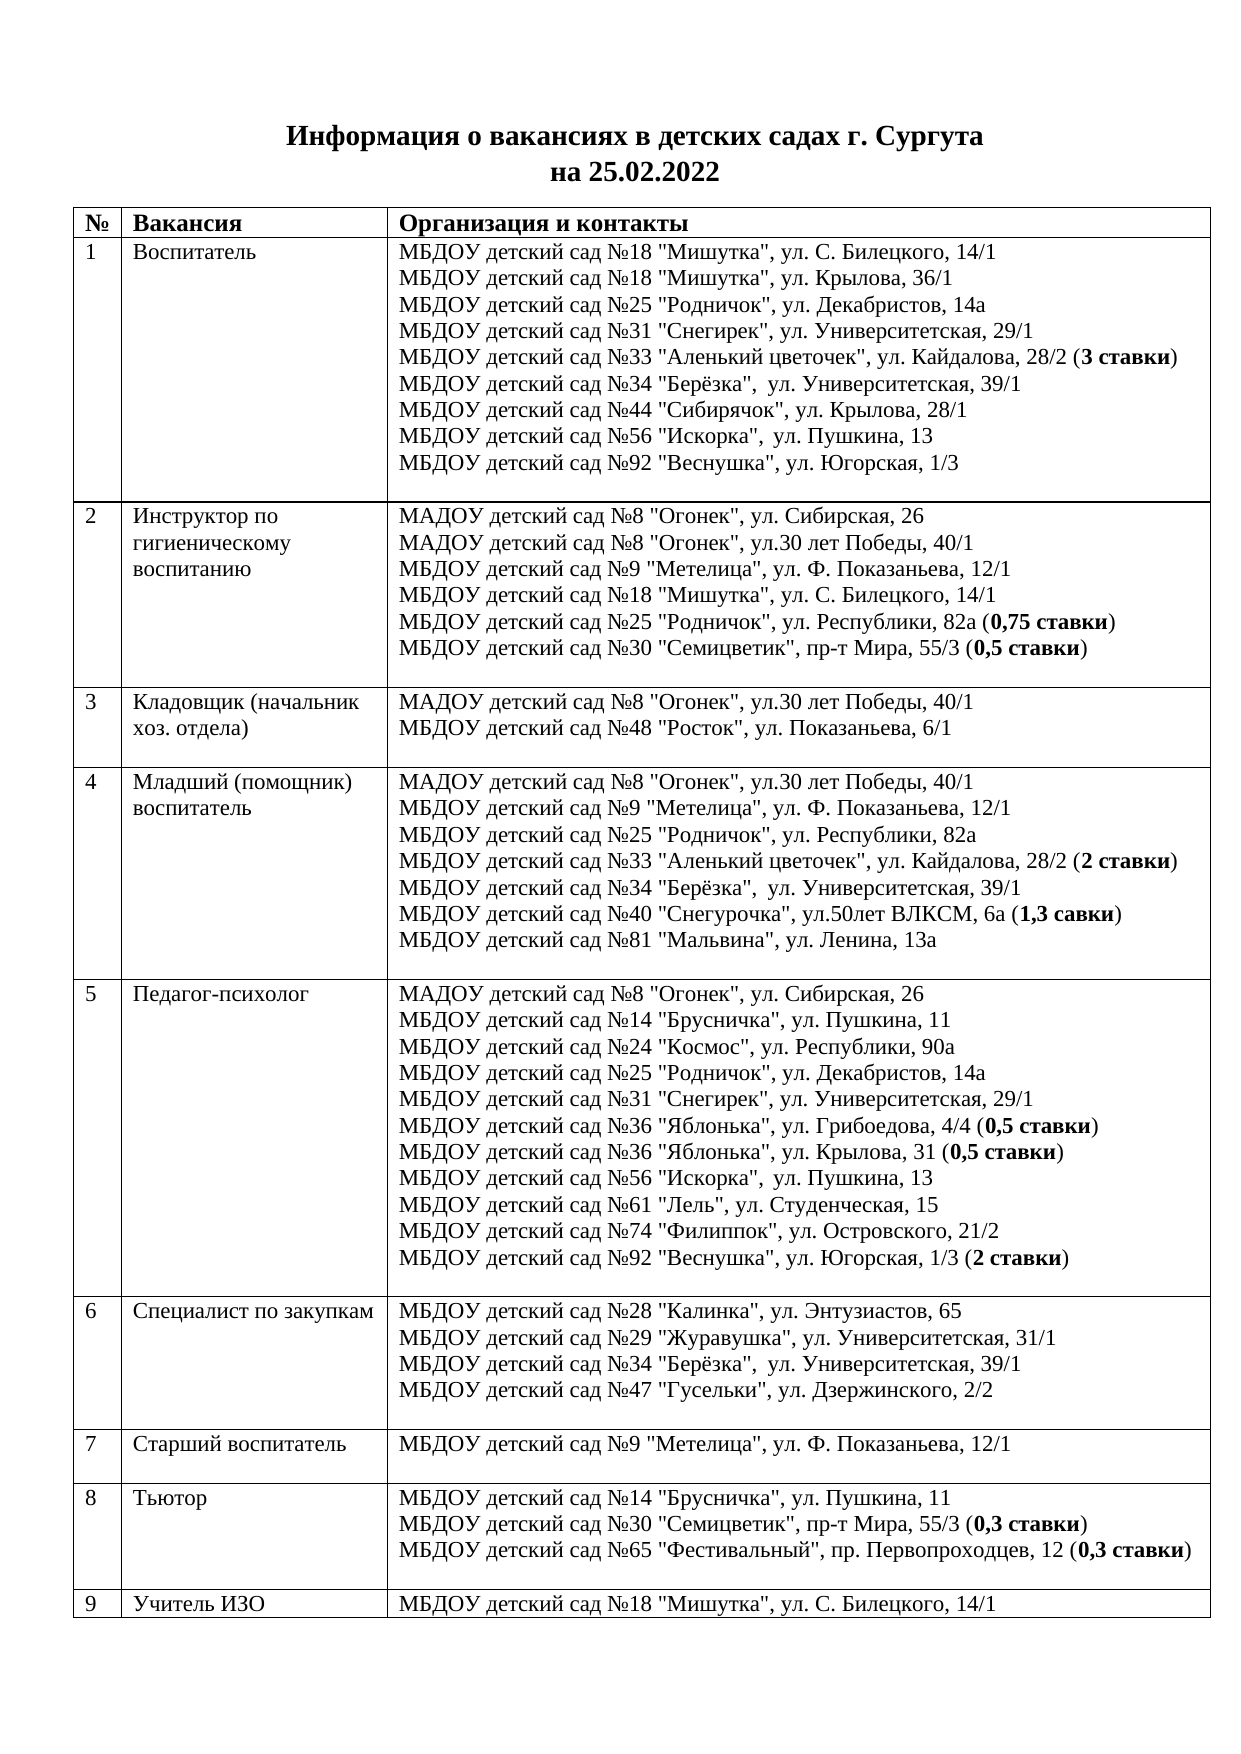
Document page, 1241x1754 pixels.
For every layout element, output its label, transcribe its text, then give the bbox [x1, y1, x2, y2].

table_cell Специалист по закупкам [122, 1297, 387, 1429]
table_cell 2 [74, 503, 121, 687]
table_cell МАДОУ детский сад №8 "Огонек", ул. Сибирская, 26 МБДОУ детский сад №14 "Брусничка", ул. Пушкина, 11 МБДОУ детский сад №24 "Космос", ул. Республики, 90а МБДОУ детский сад №25 "Родничок", ул. Декабристов, 14а МБДОУ детский сад №31 "Снегирек", ул. Университетская, 29/1 МБДОУ детский сад №36 "Яблонька", ул. Грибоедова, 4/4 (0,5 ставки) МБДОУ детский сад №36 "Яблонька", ул. Крылова, 31 (0,5 ставки) МБДОУ детский сад №56 "Искорка", ул. Пушкина, 13 МБДОУ детский сад №61 "Лель", ул. Студенческая, 15 МБДОУ детский сад №74 "Филиппок", ул. Островского, 21/2 МБДОУ детский сад №92 "Веснушка", ул. Югорская, 1/3 (2 ставки) [388, 980, 1210, 1296]
table_cell Тьютор [122, 1484, 387, 1589]
table_cell МБДОУ детский сад №9 "Метелица", ул. Ф. Показаньева, 12/1 [388, 1430, 1210, 1483]
table_cell 4 [74, 768, 121, 979]
table_cell 6 [74, 1297, 121, 1429]
table_cell МБДОУ детский сад №18 "Мишутка", ул. С. Билецкого, 14/1 [388, 1590, 1210, 1617]
table_cell Педагог-психолог [122, 980, 387, 1296]
table_cell 9 [74, 1590, 121, 1617]
table_header № [74, 208, 121, 237]
table_cell МБДОУ детский сад №28 "Калинка", ул. Энтузиастов, 65 МБДОУ детский сад №29 "Журавушка", ул. Университетская, 31/1 МБДОУ детский сад №34 "Берёзка", ул. Университетская, 39/1 МБДОУ детский сад №47 "Гусельки", ул. Дзержинского, 2/2 [388, 1297, 1210, 1429]
table_cell 7 [74, 1430, 121, 1483]
text на 25.02.2022 [118, 154, 1152, 188]
table_header Организация и контакты [388, 208, 1210, 237]
table_cell Кладовщик (начальник хоз. отдела) [122, 688, 387, 767]
table_cell 8 [74, 1484, 121, 1589]
table_cell МБДОУ детский сад №14 "Брусничка", ул. Пушкина, 11 МБДОУ детский сад №30 "Семицветик", пр-т Мира, 55/3 (0,3 ставки) МБДОУ детский сад №65 "Фестивальный", пр. Первопроходцев, 12 (0,3 ставки) [388, 1484, 1210, 1589]
text Информация о вакансиях в детских садах г. Сургута [118, 118, 1152, 152]
table_cell Старший воспитатель [122, 1430, 387, 1483]
table_cell МАДОУ детский сад №8 "Огонек", ул.30 лет Победы, 40/1 МБДОУ детский сад №48 "Росток", ул. Показаньева, 6/1 [388, 688, 1210, 767]
table_cell Инструктор по гигиеническому воспитанию [122, 503, 387, 687]
table_cell МАДОУ детский сад №8 "Огонек", ул. Сибирская, 26 МАДОУ детский сад №8 "Огонек", ул.30 лет Победы, 40/1 МБДОУ детский сад №9 "Метелица", ул. Ф. Показаньева, 12/1 МБДОУ детский сад №18 "Мишутка", ул. С. Билецкого, 14/1 МБДОУ детский сад №25 "Родничок", ул. Республики, 82а (0,75 ставки) МБДОУ детский сад №30 "Семицветик", пр-т Мира, 55/3 (0,5 ставки) [388, 503, 1210, 687]
table_cell МБДОУ детский сад №18 "Мишутка", ул. С. Билецкого, 14/1 МБДОУ детский сад №18 "Мишутка", ул. Крылова, 36/1 МБДОУ детский сад №25 "Родничок", ул. Декабристов, 14а МБДОУ детский сад №31 "Снегирек", ул. Университетская, 29/1 МБДОУ детский сад №33 "Аленький цветочек", ул. Кайдалова, 28/2 (3 ставки) МБДОУ детский сад №34 "Берёзка", ул. Университетская, 39/1 МБДОУ детский сад №44 "Сибирячок", ул. Крылова, 28/1 МБДОУ детский сад №56 "Искорка", ул. Пушкина, 13 МБДОУ детский сад №92 "Веснушка", ул. Югорская, 1/3 [388, 238, 1210, 501]
table_cell Учитель ИЗО [122, 1590, 387, 1617]
table_cell МАДОУ детский сад №8 "Огонек", ул.30 лет Победы, 40/1 МБДОУ детский сад №9 "Метелица", ул. Ф. Показаньева, 12/1 МБДОУ детский сад №25 "Родничок", ул. Республики, 82а МБДОУ детский сад №33 "Аленький цветочек", ул. Кайдалова, 28/2 (2 ставки) МБДОУ детский сад №34 "Берёзка", ул. Университетская, 39/1 МБДОУ детский сад №40 "Снегурочка", ул.50лет ВЛКСМ, 6а (1,3 савки) МБДОУ детский сад №81 "Мальвина", ул. Ленина, 13а [388, 768, 1210, 979]
table_cell 1 [74, 238, 121, 501]
table_cell 3 [74, 688, 121, 767]
table_cell Младший (помощник) воспитатель [122, 768, 387, 979]
table_cell 5 [74, 980, 121, 1296]
table_cell Воспитатель [122, 238, 387, 501]
table_header Вакансия [122, 208, 387, 237]
